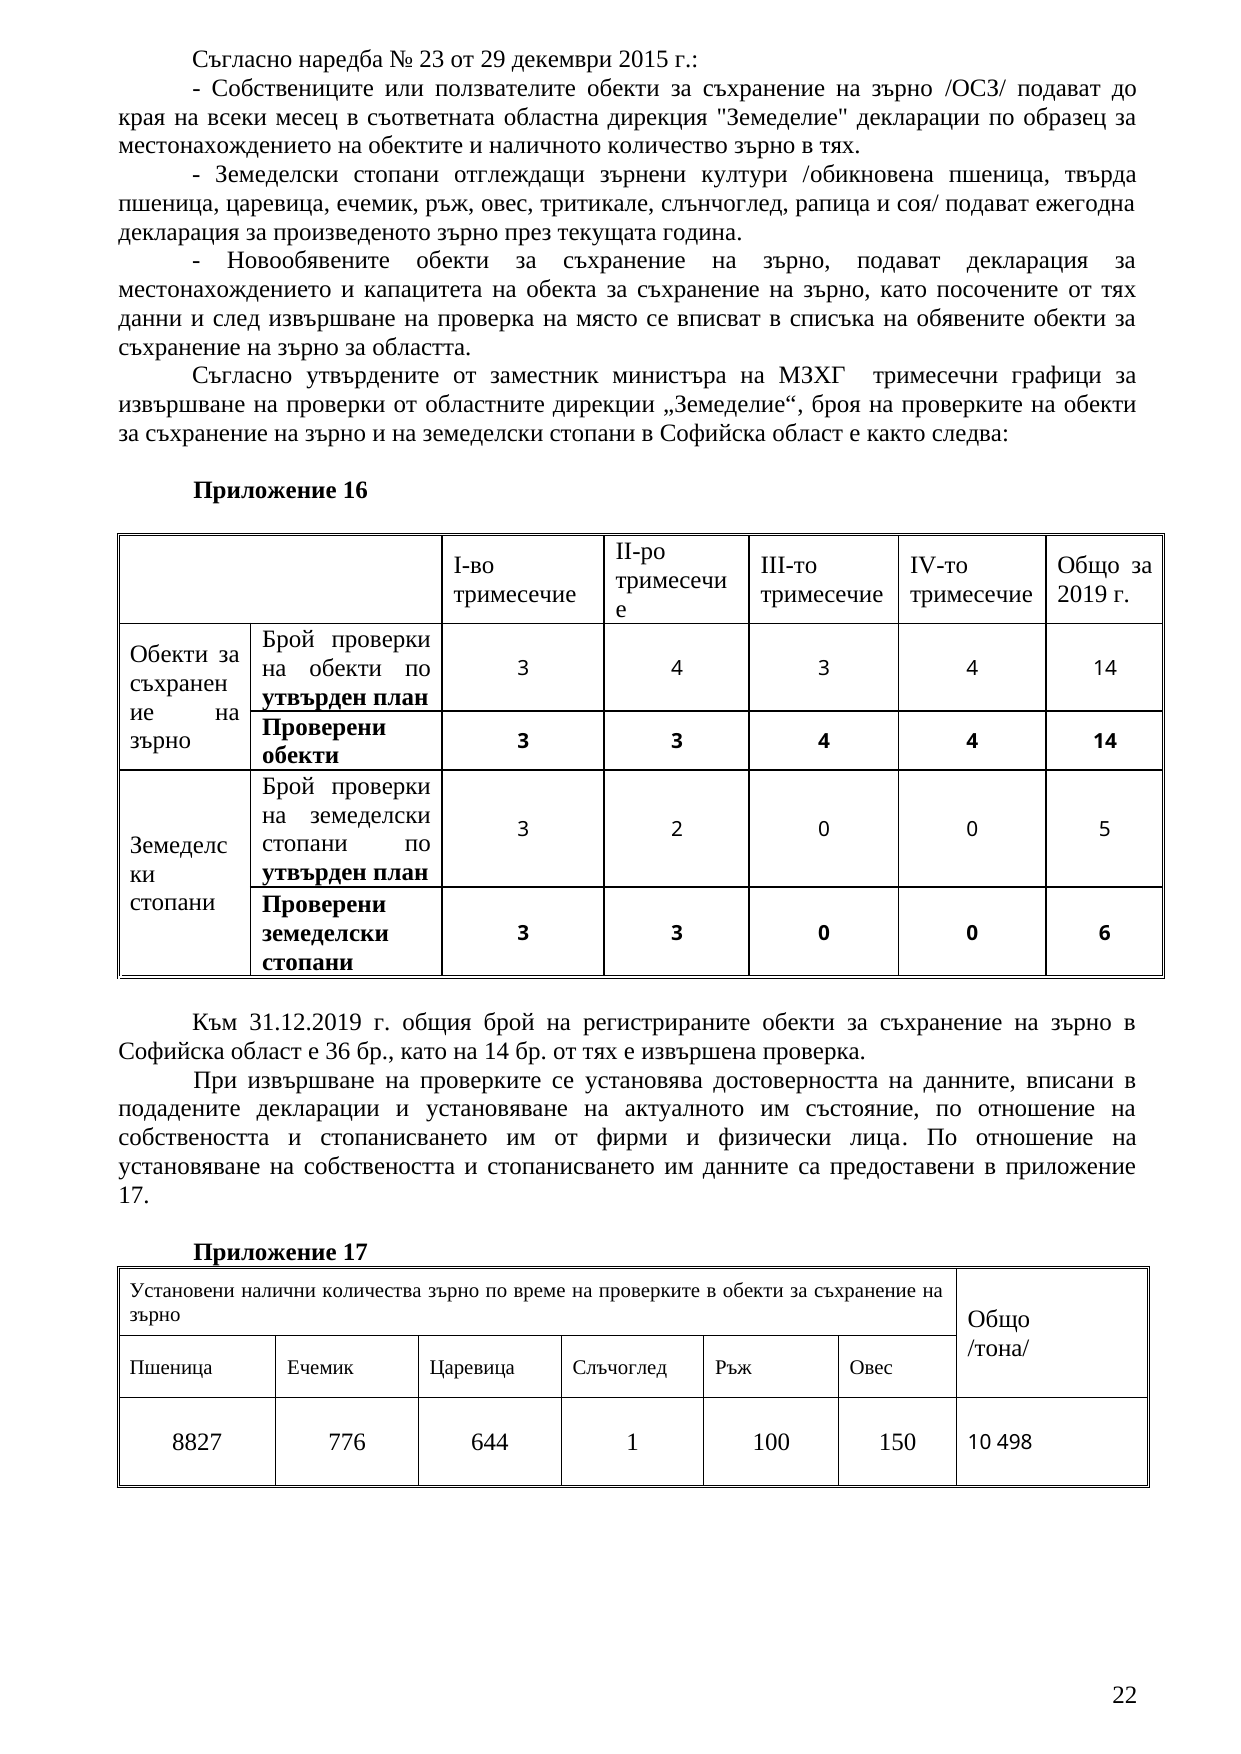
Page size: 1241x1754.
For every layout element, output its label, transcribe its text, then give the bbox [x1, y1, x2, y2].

table_cell 3 [443, 771, 603, 886]
text Към 31.12.2019 г. общия брой на регистрираните обекти за съхранение на зърно в Софийска област е 36 бр., като на 14 бр. от тях е извършена проверка. [118, 1007, 1137, 1065]
text - Земеделски стопани отглеждащи зърнени култури /обикновена пшеница, твърда пшеница, царевица, ечемик, ръж, овес, тритикале, слънчоглед, рапица и соя/ подават ежегодна декларация за произведеното зърно през текущата година. [118, 159, 1137, 246]
table_cell 3 [443, 888, 603, 975]
table_cell 4 [899, 624, 1045, 710]
table_cell Земеделски стопани [120, 771, 250, 975]
table_cell 150 [839, 1398, 956, 1485]
table_cell 2 [605, 771, 748, 886]
table_header Общо за 2019 г. [1047, 536, 1162, 622]
table_cell 4 [750, 712, 898, 769]
table_cell 14 [1047, 624, 1162, 710]
table_cell Пшеница [120, 1336, 275, 1397]
table_cell 3 [605, 712, 748, 769]
table_cell 6 [1047, 888, 1162, 975]
table_cell 3 [750, 624, 898, 710]
table_cell 0 [750, 888, 898, 975]
text - Новообявените обекти за съхранение на зърно, подават декларация за местонахождението и капацитета на обекта за съхранение на зърно, като посочените от тях данни и след извършване на проверка на място се вписват в списъка на обявените обекти за съхранение на зърно за областта. [118, 246, 1137, 361]
table_cell 3 [443, 624, 603, 710]
table_cell 14 [1047, 712, 1162, 769]
table_cell 0 [750, 771, 898, 886]
table_cell Царевица [419, 1336, 561, 1397]
table_cell 776 [276, 1398, 418, 1485]
table_cell 0 [899, 771, 1045, 886]
table_cell 4 [899, 712, 1045, 769]
table_cell Проверени обекти [251, 712, 441, 769]
table_cell 3 [443, 712, 603, 769]
table_cell Ечемик [276, 1336, 418, 1397]
table_cell Овес [839, 1336, 956, 1397]
text При извършване на проверките се установява достоверността на данните, вписани в подадените декларации и установяване на актуалното им състояние, по отношение на собствеността и стопанисването им от фирми и физически лица. По отношение на установяване на собствеността и стопанисването им данните са предоставени в приложение 17. [118, 1065, 1137, 1208]
table_cell Проверени земеделски стопани [251, 888, 441, 975]
text Съгласно наредба № 23 от 29 декември 2015 г.: [118, 44, 1137, 73]
table_header І-во тримесечие [443, 536, 603, 622]
table_cell 644 [419, 1398, 561, 1485]
text - Собствениците или ползвателите обекти за съхранение на зърно /ОСЗ/ подават до края на всеки месец в съответната областна дирекция "Земеделие" декларации по образец за местонахождението на обектите и наличното количество зърно в тях. [118, 73, 1137, 159]
table_header [120, 536, 441, 622]
table_cell 8827 [120, 1398, 275, 1485]
table_cell 5 [1047, 771, 1162, 886]
table_cell 4 [605, 624, 748, 710]
table_cell 3 [605, 888, 748, 975]
table_header ІV-то тримесечие [899, 536, 1045, 622]
table_cell Ръж [704, 1336, 838, 1397]
text Приложение 17 [118, 1237, 1137, 1266]
table_cell Слъчоглед [562, 1336, 703, 1397]
table_cell Брой проверки на земеделски стопани по утвърден план [251, 771, 441, 886]
table_cell Брой проверки на обекти по утвърден план [251, 624, 441, 710]
table_header ІІ-ро тримесечие [605, 536, 748, 622]
table_cell 1 [562, 1398, 703, 1485]
table_header Общо /тона/ [957, 1269, 1147, 1397]
text Съгласно утвърдените от заместник министъра на МЗХГ тримесечни графици за извършване на проверки от областните дирекции „Земеделие“, броя на проверките на обекти за съхранение на зърно и на земеделски стопани в Софийска област е както следва: [118, 361, 1137, 447]
table_cell 0 [899, 888, 1045, 975]
table_header Установени налични количества зърно по време на проверките в обекти за съхранение на зърно [120, 1269, 956, 1335]
table_cell 100 [704, 1398, 838, 1485]
table_header ІІІ-то тримесечие [750, 536, 898, 622]
text Приложение 16 [118, 476, 1137, 504]
table_cell 10 498 [957, 1398, 1147, 1485]
table_cell Обекти за съхранение на зърно [120, 624, 250, 769]
